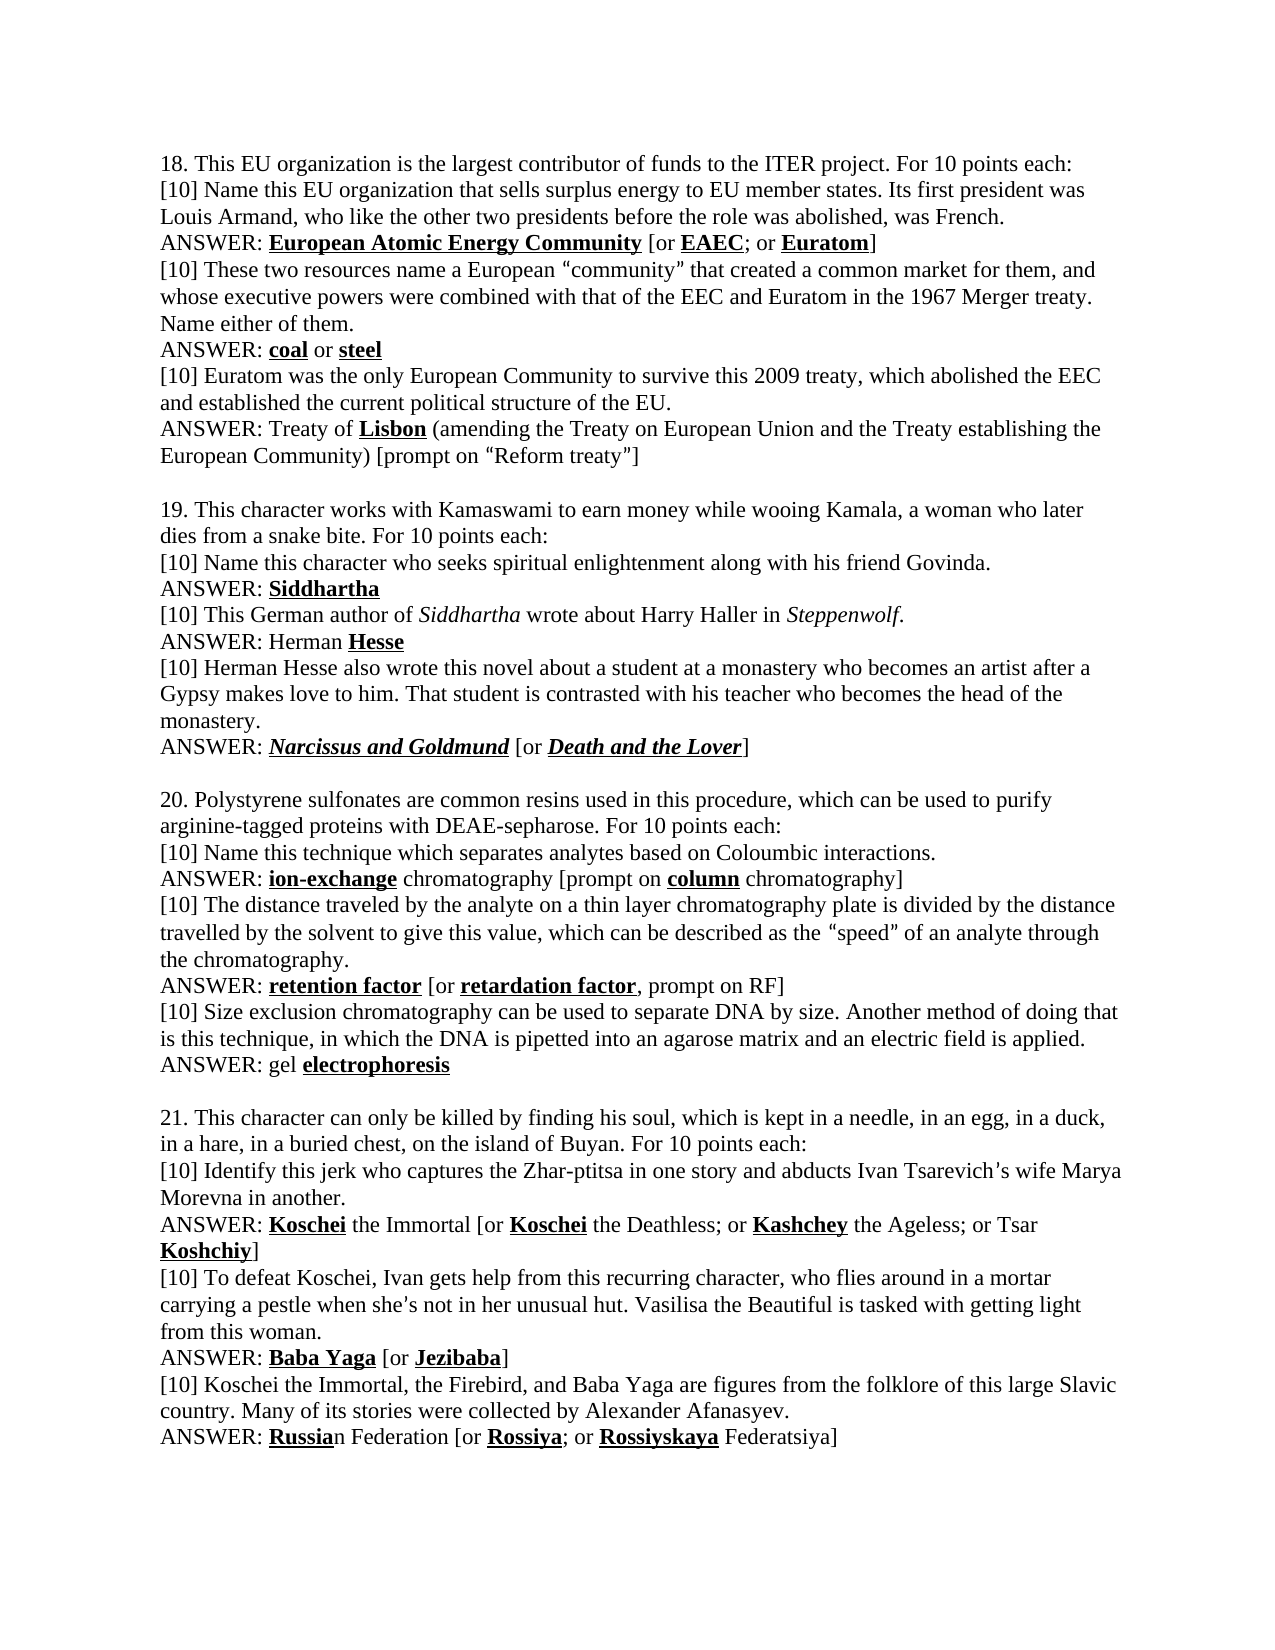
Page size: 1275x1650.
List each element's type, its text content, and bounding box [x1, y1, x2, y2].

text 20. Polystyrene sulfonates are common resins used in this procedure, which can be used to purify arginine-tagged proteins with DEAE-sepharose. For 10 points each: [10] Name this technique which separates analytes based on Coloumbic interactions. ANSWER: ion-exchange chromatography [prompt on column chromatography] [10] The distance traveled by the analyte on a thin layer chromatography plate is divided by the distance travelled by the solvent to give this value, which can be described as the “speed” of an analyte through the chromatography. ANSWER: retention factor [or retardation factor, prompt on RF] [10] Size exclusion chromatography can be used to separate DNA by size. Another method of doing that is this technique, in which the DNA is pipetted into an agarose matrix and an electric field is applied. ANSWER: gel electrophoresis [160, 786, 1125, 1077]
text 19. This character works with Kamaswami to earn money while wooing Kamala, a woman who later dies from a snake bite. For 10 points each: [10] Name this character who seeks spiritual enlightenment along with his friend Govinda. ANSWER: Siddhartha [10] This German author of Siddhartha wrote about Harry Haller in Steppenwolf. ANSWER: Herman Hesse [10] Herman Hesse also wrote this novel about a student at a monastery who becomes an artist after a Gypsy makes love to him. That student is contrasted with his teacher who becomes the head of the monastery. ANSWER: Narcissus and Goldmund [or Death and the Lover] [160, 496, 1125, 759]
text 21. This character can only be killed by finding his soul, which is kept in a needle, in an egg, in a duck, in a hare, in a buried chest, on the island of Buyan. For 10 points each: [10] Identify this jerk who captures the Zhar-ptitsa in one story and abducts Ivan Tsarevich’s wife Marya Morevna in another. ANSWER: Koschei the Immortal [or Koschei the Deathless; or Kashchey the Ageless; or Tsar Koshchiy] [10] To defeat Koschei, Ivan gets help from this recurring character, who flies around in a mortar carrying a pestle when she’s not in her unusual hut. Vasilisa the Beautiful is tasked with getting light from this woman. ANSWER: Baba Yaga [or Jezibaba] [10] Koschei the Immortal, the Firebird, and Baba Yaga are figures from the folklore of this large Slavic country. Many of its stories were collected by Alexander Afanasyev. ANSWER: Russian Federation [or Rossiya; or Rossiyskaya Federatsiya] [160, 1104, 1125, 1450]
text 18. This EU organization is the largest contributor of funds to the ITER project. For 10 points each: [10] Name this EU organization that sells surplus energy to EU member states. Its first president was Louis Armand, who like the other two presidents before the role was abolished, was French. ANSWER: European Atomic Energy Community [or EAEC; or Euratom] [10] These two resources name a European “community” that created a common market for them, and whose executive powers were combined with that of the EEC and Euratom in the 1967 Merger treaty. Name either of them. ANSWER: coal or steel [10] Euratom was the only European Community to survive this 2009 treaty, which abolished the EEC and established the current political structure of the EU. ANSWER: Treaty of Lisbon (amending the Treaty on European Union and the Treaty establishing the European Community) [prompt on “Reform treaty”] [160, 150, 1125, 469]
